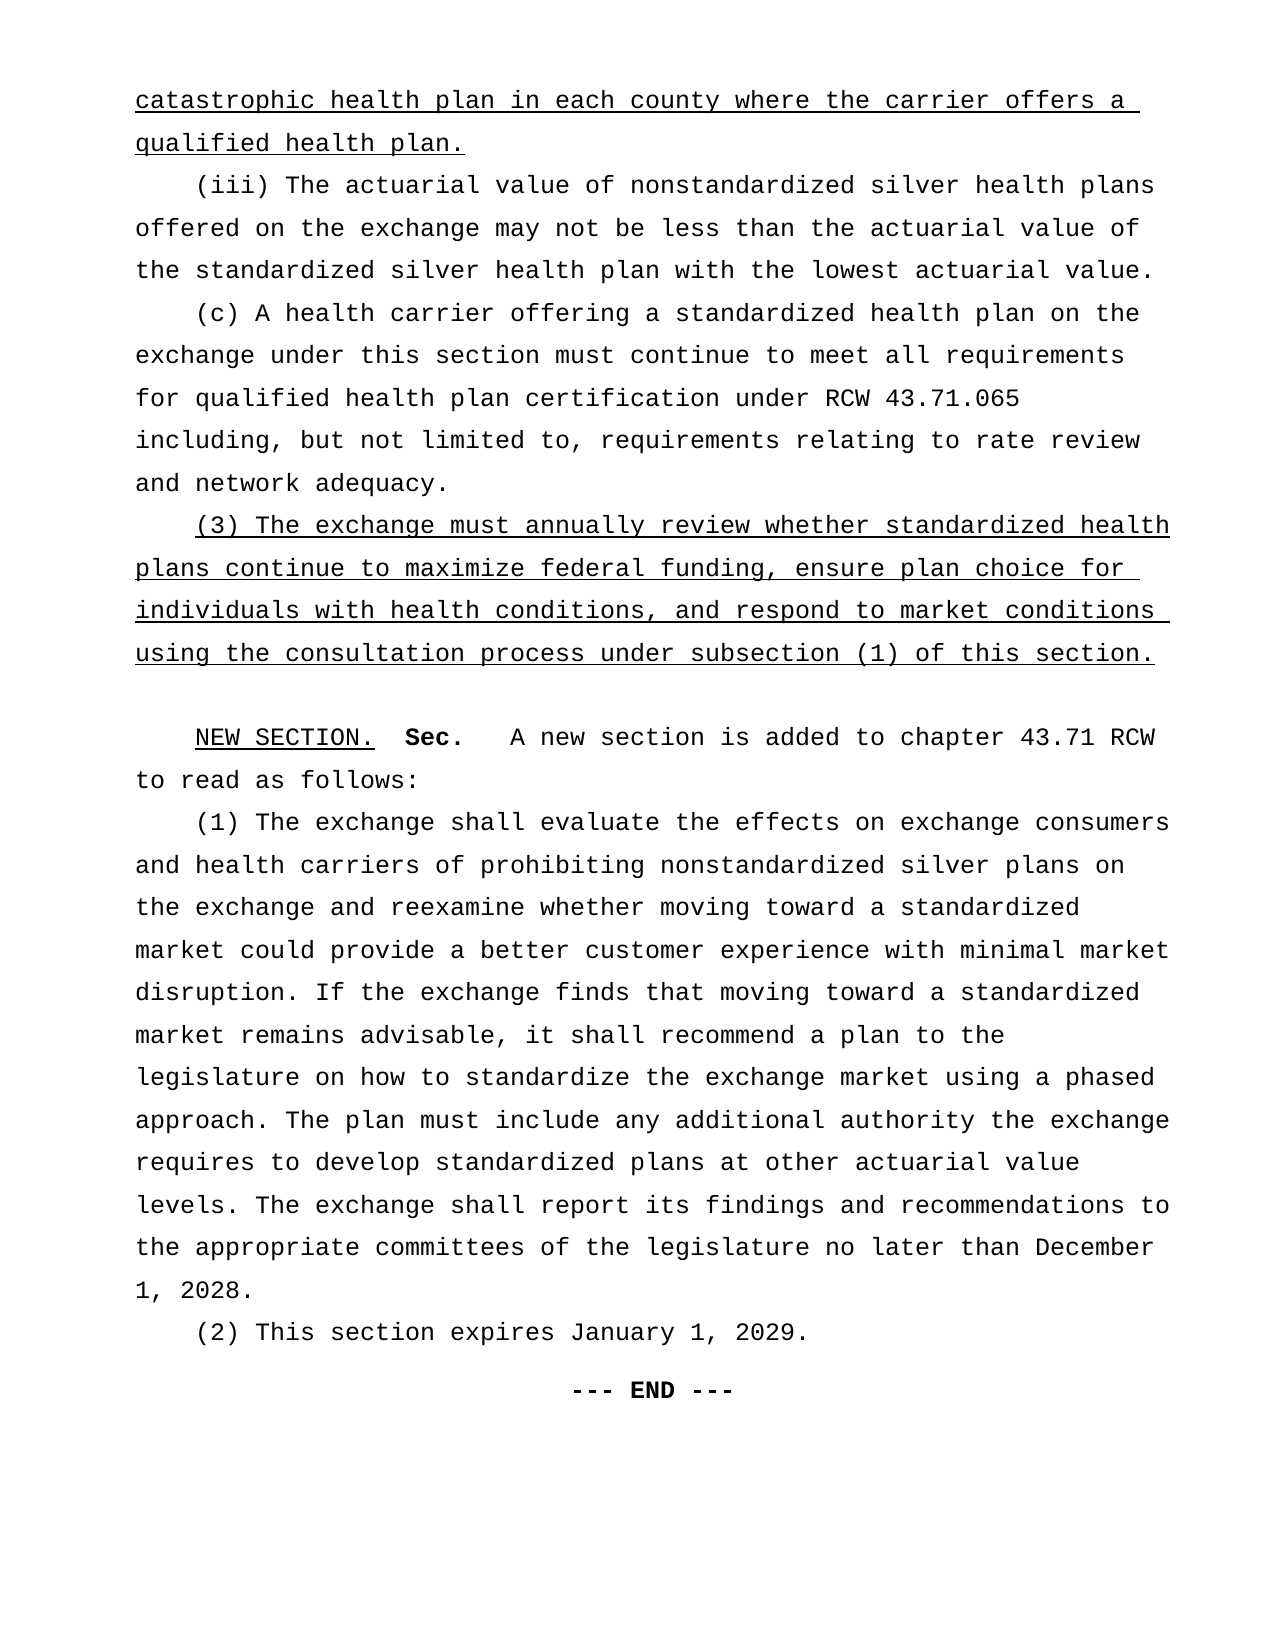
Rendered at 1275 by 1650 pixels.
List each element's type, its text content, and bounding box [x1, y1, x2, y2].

text (3) The exchange must annually review whether standardized health plans continue to maximize federal funding, ensure plan choice for individuals with health conditions, and respond to market conditions using the consultation process under subsection (1) of this section. [135, 500, 1170, 621]
text --- END --- [135, 1377, 1170, 1406]
text (3) The exchange must annually review whether standardized health plans continue to maximize federal funding, ensure plan choice for individuals with health conditions, and respond to market conditions using the consultation process under subsection (1) of this section. [135, 623, 1170, 670]
text (1) The exchange shall evaluate the effects on exchange consumers and health carriers of prohibiting nonstandardized silver plans on the exchange and reexamine whether moving toward a standardized market could provide a better customer experience with minimal market disruption. If the exchange finds that moving toward a standardized market remains advisable, it shall recommend a plan to the legislature on how to standardize the exchange market using a phased approach. The plan must include any additional authority the exchange requires to develop standardized plans at other actuarial value levels. The exchange shall report its findings and recommendations to the appropriate committees of the legislature no later than December 1, 2028. [135, 797, 1170, 1307]
text (2) This section expires January 1, 2029. [135, 1307, 1170, 1349]
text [135, 75, 1170, 160]
text NEW SECTION. Sec. A new section is added to chapter 43.71 RCW to read as follows: [135, 712, 1170, 797]
text (c) A health carrier offering a standardized health plan on the exchange under this section must continue to meet all requirements for qualified health plan certification under RCW 43.71.065 including, but not limited to, requirements relating to rate review and network adequacy. [135, 287, 1170, 500]
text (iii) The actuarial value of nonstandardized silver health plans offered on the exchange may not be less than the actuarial value of the standardized silver health plan with the lowest actuarial value. [135, 160, 1170, 287]
